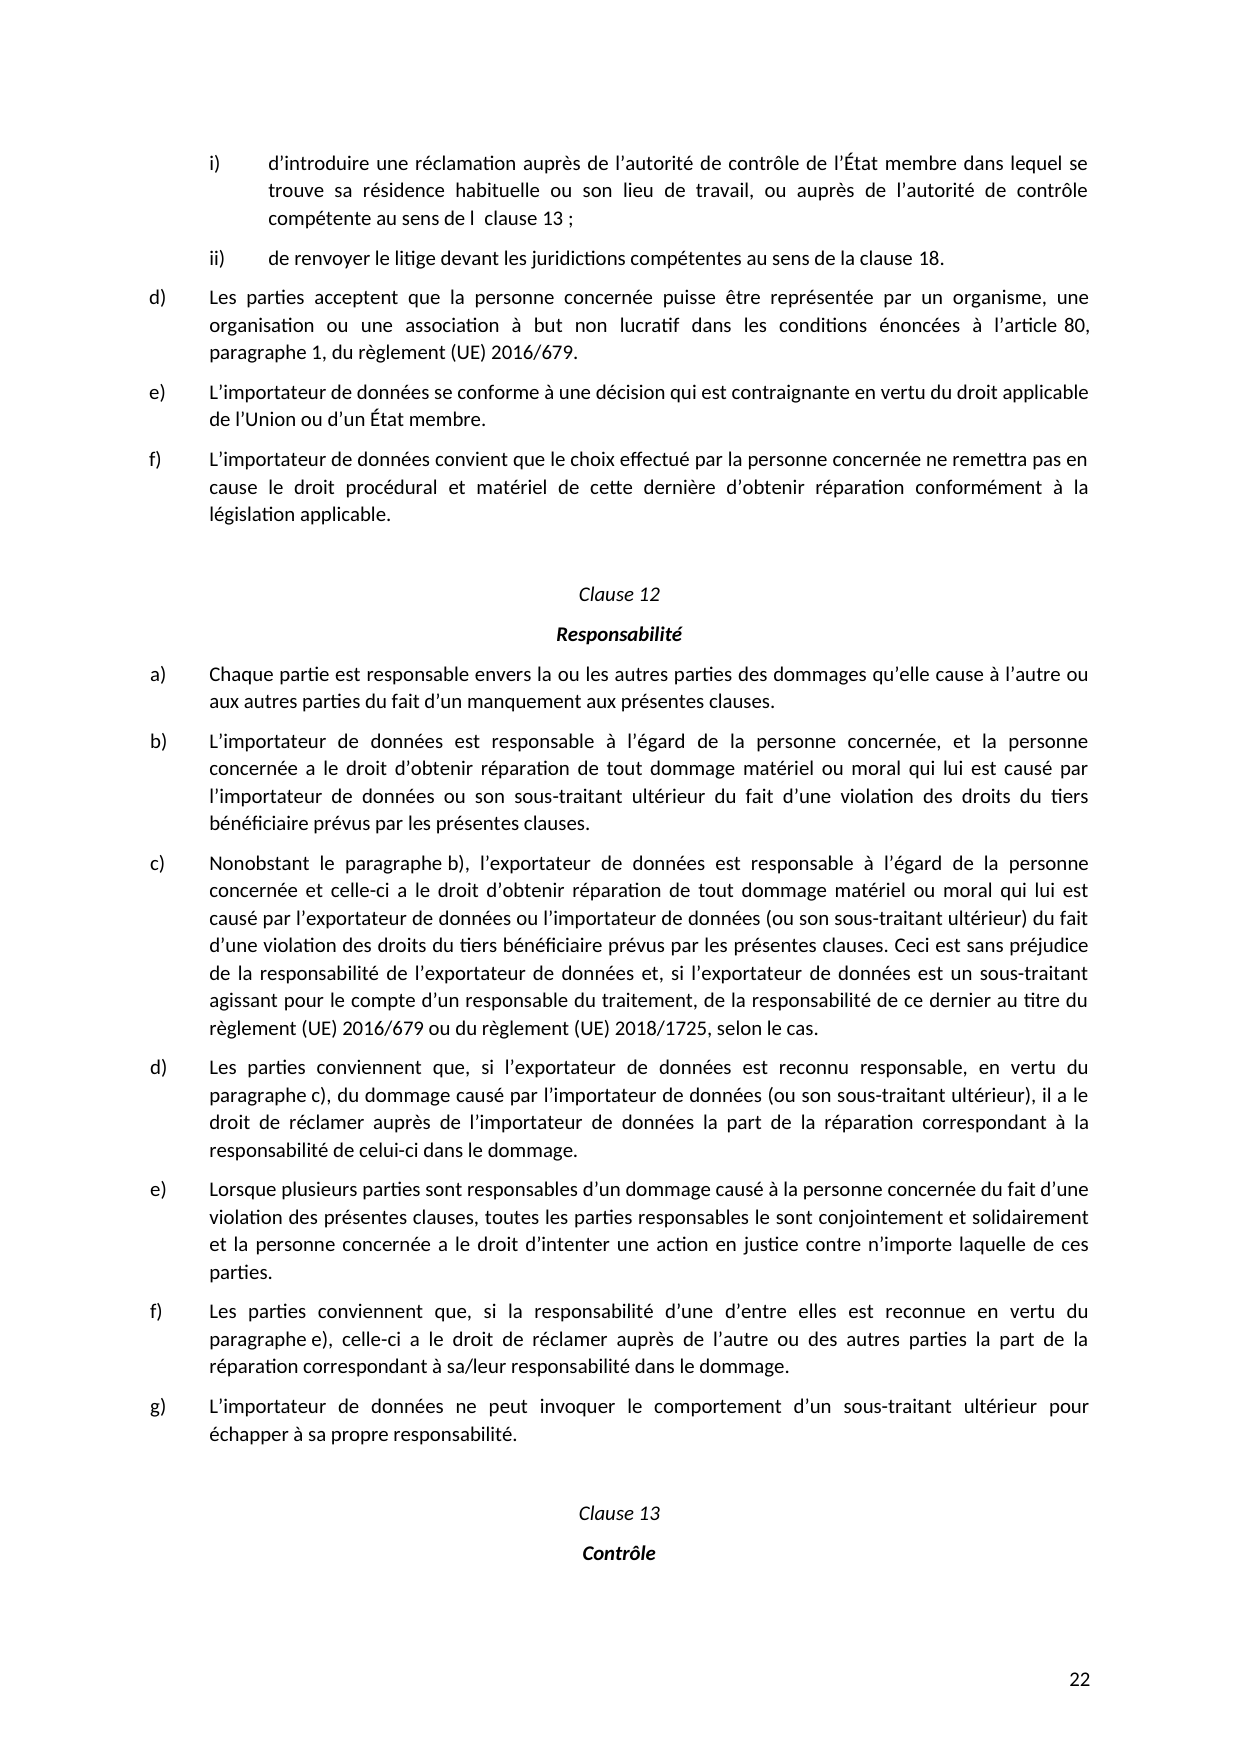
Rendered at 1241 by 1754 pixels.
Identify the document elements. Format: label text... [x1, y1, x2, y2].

list Les parties conviennent que, si l’exportateur de données est reconnu responsable, en vertu du paragraphe c), du dommage causé par l’importateur de données (ou son sous-traitant ultérieur), il a le droit de réclamer auprès de l’importateur de données la part de la réparation correspondant à la responsabilité de celui-ci dans le dommage. [150, 1054, 1090, 1162]
list L’importateur de données ne peut invoquer le comportement d’un sous-traitant ultérieur pour échapper à sa propre responsabilité. [150, 1393, 1090, 1446]
list Chaque partie est responsable envers la ou les autres parties des dommages qu’elle cause à l’autre ou aux autres parties du fait d’un manquement aux présentes clauses. [150, 661, 1090, 714]
list L’importateur de données est responsable à l’égard de la personne concernée, et la personne concernée a le droit d’obtenir réparation de tout dommage matériel ou moral qui lui est causé par l’importateur de données ou son sous-traitant ultérieur du fait d’une violation des droits du tiers bénéficiaire prévus par les présentes clauses. [150, 728, 1090, 836]
list Nonobstant le paragraphe b), l’exportateur de données est responsable à l’égard de la personne concernée et celle-ci a le droit d’obtenir réparation de tout dommage matériel ou moral qui lui est causé par l’exportateur de données ou l’importateur de données (ou son sous-traitant ultérieur) du fait d’une violation des droits du tiers bénéficiaire prévus par les présentes clauses. Ceci est sans préjudice de la responsabilité de l’exportateur de données et, si l’exportateur de données est un sous-traitant agissant pour le compte d’un responsable du traitement, de la responsabilité de ce dernier au titre du règlement (UE) 2016/679 ou du règlement (UE) 2018/1725, selon le cas. [150, 850, 1090, 1040]
list Les parties conviennent que, si la responsabilité d’une d’entre elles est reconnue en vertu du paragraphe e), celle-ci a le droit de réclamer auprès de l’autre ou des autres parties la part de la réparation correspondant à sa/leur responsabilité dans le dommage. [150, 1299, 1090, 1379]
list Lorsque plusieurs parties sont responsables d’un dommage causé à la personne concernée du fait d’une violation des présentes clauses, toutes les parties responsables le sont conjointement et solidairement et la personne concernée a le droit d’intenter une action en justice contre n’importe laquelle de ces parties. [150, 1177, 1090, 1284]
list L’importateur de données se conforme à une décision qui est contraignante en vertu du droit applicable de l’Union ou d’un État membre. [149, 379, 1090, 432]
text Contrôle [150, 1541, 1090, 1566]
text Responsabilité [150, 621, 1090, 646]
list L’importateur de données convient que le choix effectué par la personne concernée ne remettra pas en cause le droit procédural et matériel de cette dernière d’obtenir réparation conformément à la législation applicable. [149, 447, 1090, 527]
list d’introduire une réclamation auprès de l’autorité de contrôle de l’État membre dans lequel se trouve sa résidence habituelle ou son lieu de travail, ou auprès de l’autorité de contrôle compétente au sens de l clause 13 ; [209, 150, 1090, 230]
list Les parties acceptent que la personne concernée puisse être représentée par un organisme, une organisation ou une association à but non lucratif dans les conditions énoncées à l’article 80, paragraphe 1, du règlement (UE) 2016/679. [149, 284, 1090, 365]
text Clause 13 [150, 1501, 1090, 1526]
text Clause 12 [150, 581, 1090, 607]
list de renvoyer le litige devant les juridictions compétentes au sens de la clause 18. [209, 245, 1090, 270]
